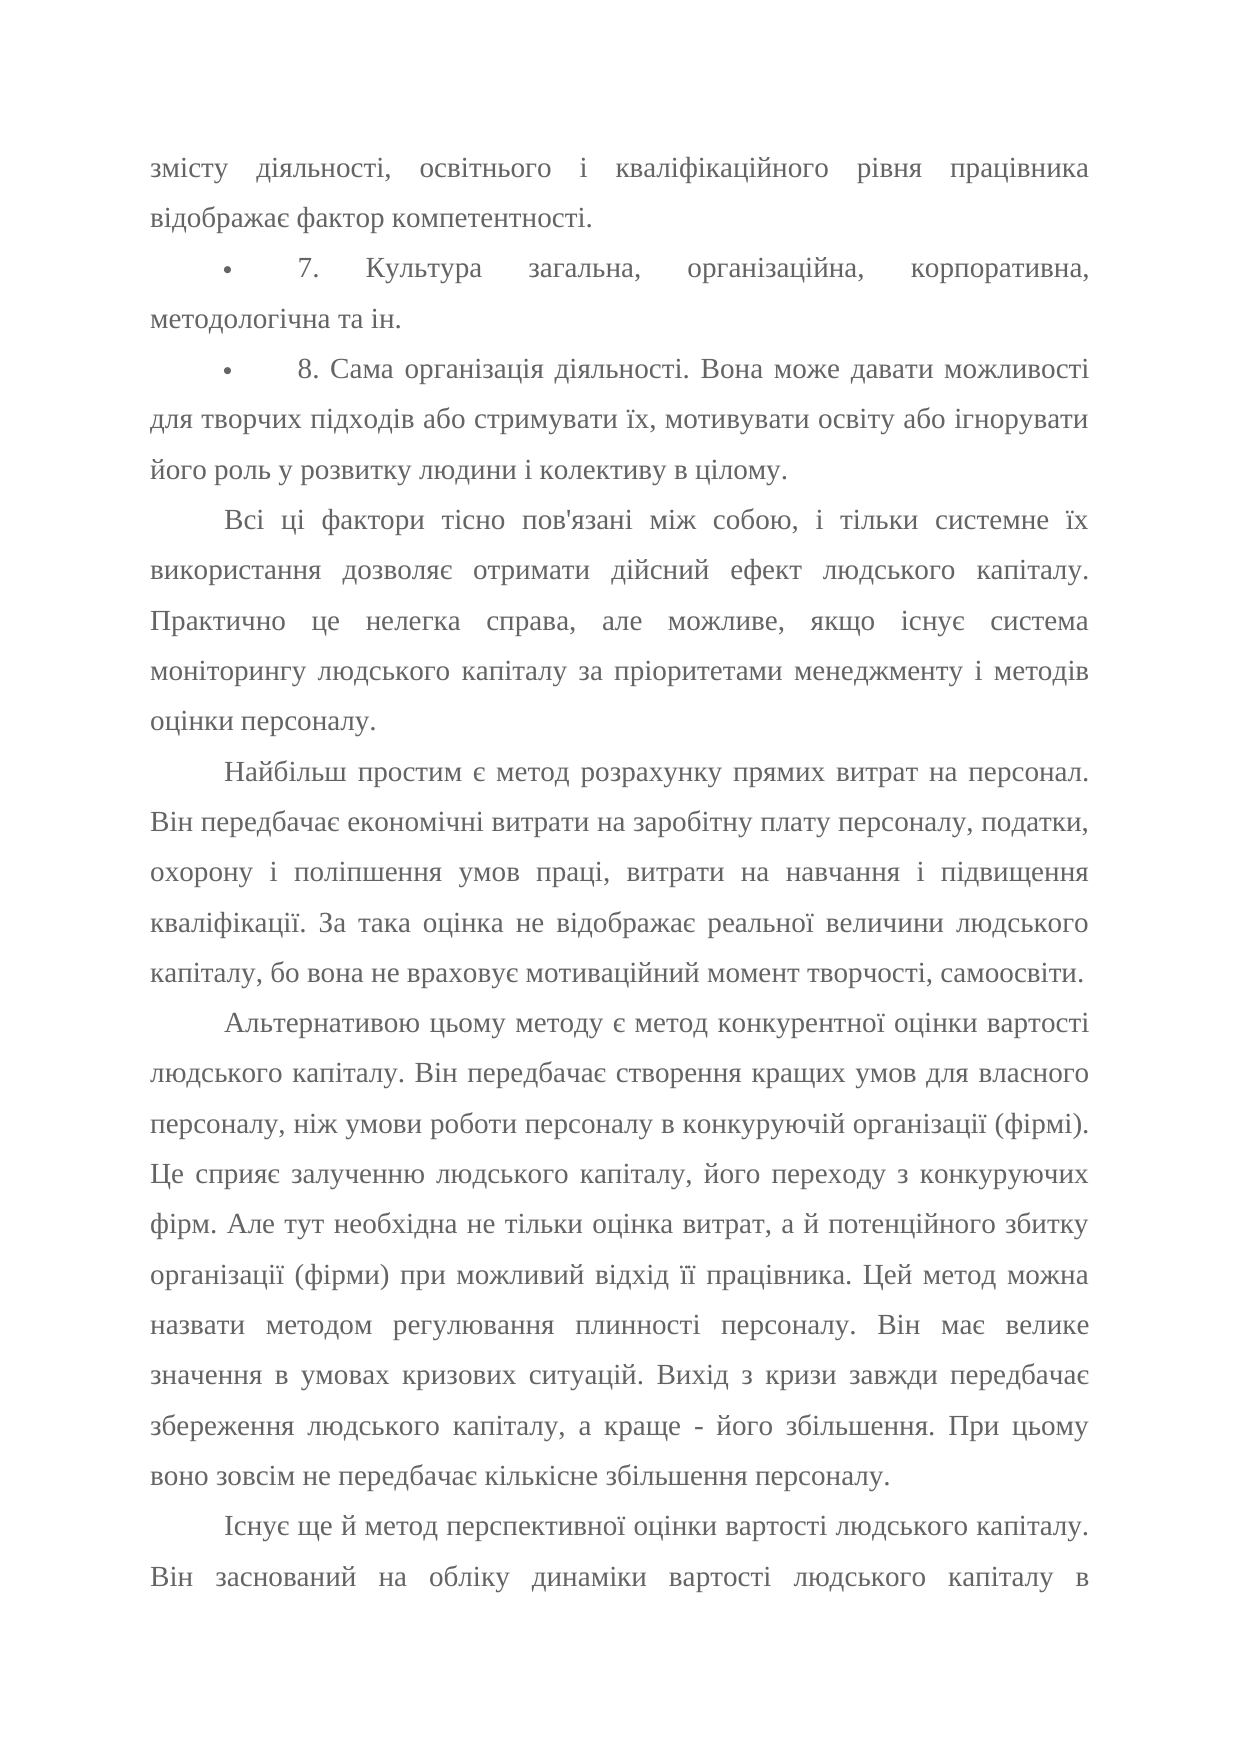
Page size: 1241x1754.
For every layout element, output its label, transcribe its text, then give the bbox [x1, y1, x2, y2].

list 7. Культура загальна, організаційна, корпоративна, методологічна та ін. [150, 251, 1090, 334]
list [150, 150, 1090, 234]
text Всі ці фактори тісно пов'язані між собою, і тільки системне їх використання дозволяє отримати дійсний ефект людського капіталу. Практично це нелегка справа, але можливе, якщо існує система моніторингу людського капіталу за пріоритетами менеджменту і методів оцінки персоналу. [150, 502, 1090, 737]
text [150, 1508, 1090, 1592]
text Найбільш простим є метод розрахунку прямих витрат на персонал. Він передбачає економічні витрати на заробітну плату персоналу, податки, охорону і поліпшення умов праці, витрати на навчання і підвищення кваліфікації. За така оцінка не відображає реальної величини людського капіталу, бо вона не враховує мотиваційний момент творчості, самоосвіти. [150, 754, 1090, 988]
text Альтернативою цьому методу є метод конкурентної оцінки вартості людського капіталу. Він передбачає створення кращих умов для власного персоналу, ніж умови роботи персоналу в конкуруючій організації (фірмі). Це сприяє залученню людського капіталу, його переходу з конкуруючих фірм. Але тут необхідна не тільки оцінка витрат, а й потенційного збитку організації (фірми) при можливий відхід її працівника. Цей метод можна назвати методом регулювання плинності персоналу. Він має велике значення в умовах кризових ситуацій. Вихід з кризи завжди передбачає збереження людського капіталу, а краще - його збільшення. При цьому воно зовсім не передбачає кількісне збільшення персоналу. [150, 1005, 1090, 1492]
list 8. Сама організація діяльності. Вона може давати можливості для творчих підходів або стримувати їх, мотивувати освіту або ігнорувати його роль у розвитку людини і колективу в цілому. [150, 351, 1090, 485]
